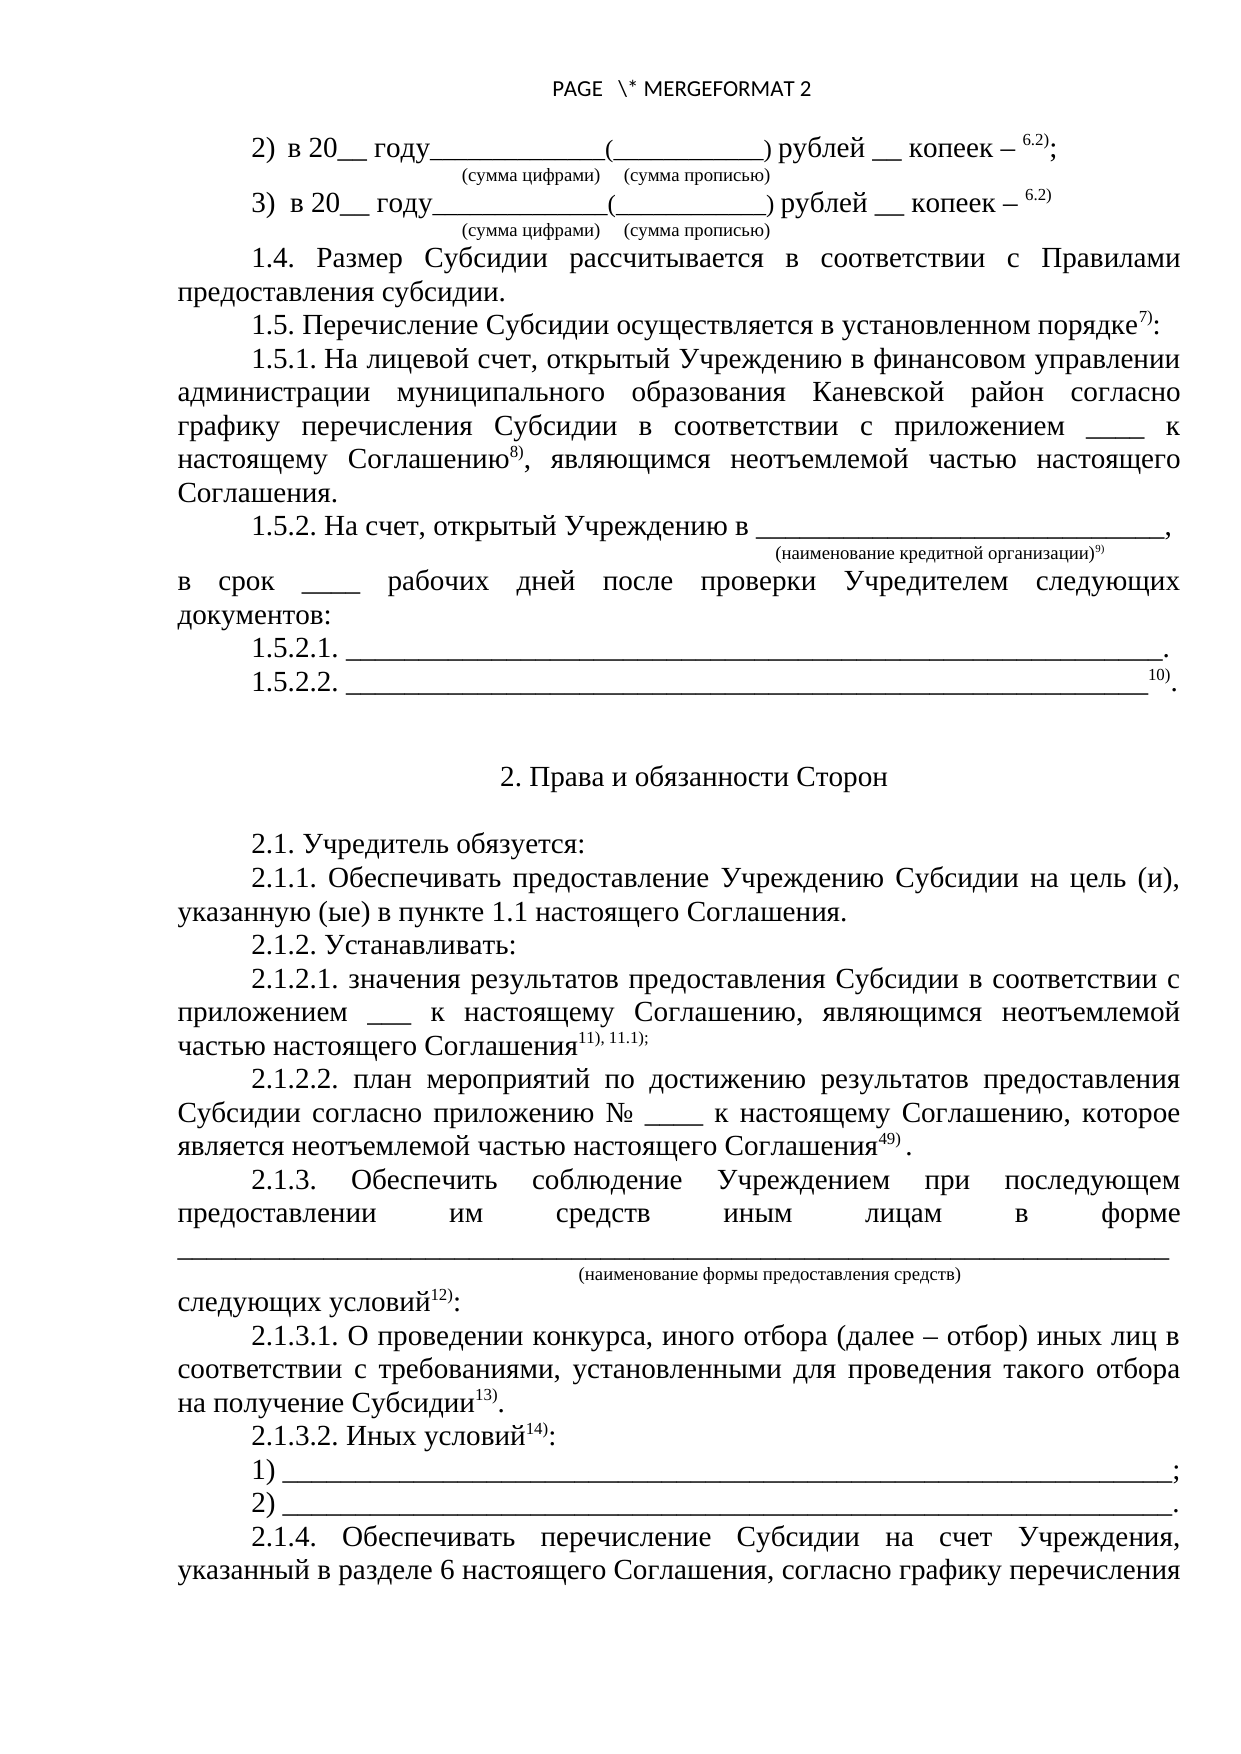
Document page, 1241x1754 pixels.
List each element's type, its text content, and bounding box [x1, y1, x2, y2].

text 2) в 20__ году______________(____________) рублей __ копеек – 6.2); [177, 130, 1181, 163]
text 2) _____________________________________________________________. [177, 1485, 1181, 1519]
text следующих условий12): [177, 1284, 1181, 1318]
text 2.1.2.1. значения результатов предоставления Субсидии в соответствии с приложением ___ к настоящему Соглашению, являющимся неотъемлемой частью настоящего Соглашения11), 11.1); [177, 961, 1181, 1061]
text 2.1.2.2. план мероприятий по достижению результатов предоставления Субсидии согласно приложению № ____ к настоящему Соглашению, которое является неотъемлемой частью настоящего Соглашения49) . [177, 1061, 1181, 1162]
text 2.1.3.2. Иных условий14): [177, 1418, 1181, 1452]
text 1.4. Размер Субсидии рассчитывается в соответствии с Правилами предоставления субсидии. [177, 240, 1181, 307]
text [177, 1519, 1181, 1586]
text в срок ____ рабочих дней после проверки Учредителем следующих документов: [177, 563, 1181, 631]
text 1.5.2.2. _______________________________________________________10). [177, 664, 1181, 698]
text 2. Права и обязанности Сторон [177, 759, 1211, 793]
text 1.5.1. На лицевой счет, открытый Учреждению в финансовом управлении администрации муниципального образования Каневской район согласно графику перечисления Субсидии в соответствии с приложением ____ к настоящему Соглашению8), являющимся неотъемлемой частью настоящего Соглашения. [177, 341, 1181, 508]
text 1) _____________________________________________________________; [177, 1452, 1181, 1485]
text 1.5.2. На счет, открытый Учреждению в ____________________________, [177, 508, 1181, 542]
text (наименование формы предоставления средств) [177, 1263, 1181, 1284]
text (наименование кредитной организации)9) [177, 542, 1181, 563]
text 3) в 20__ году______________(____________) рублей __ копеек – 6.2) [177, 185, 1181, 218]
text (сумма цифрами) (сумма прописью) [177, 163, 1181, 185]
text 1.5.2.1. ________________________________________________________. [177, 631, 1181, 664]
text 2.1. Учредитель обязуется: [177, 827, 1181, 860]
text 2.1.2. Устанавливать: [177, 927, 1181, 961]
text (сумма цифрами) (сумма прописью) [177, 218, 1181, 240]
text 2.1.1. Обеспечивать предоставление Учреждению Субсидии на цель (и), указанную (ые) в пункте 1.1 настоящего Соглашения. [177, 860, 1181, 927]
text 2.1.3.1. О проведении конкурса, иного отбора (далее – отбор) иных лиц в соответствии с требованиями, установленными для проведения такого отбора на получение Субсидии13). [177, 1318, 1181, 1418]
text 2.1.3. Обеспечить соблюдение Учреждением при последующем предоставлении им средств иным лицам в форме ____________________________________________________________________ [177, 1162, 1181, 1263]
text 1.5. Перечисление Субсидии осуществляется в установленном порядке7): [177, 307, 1181, 341]
